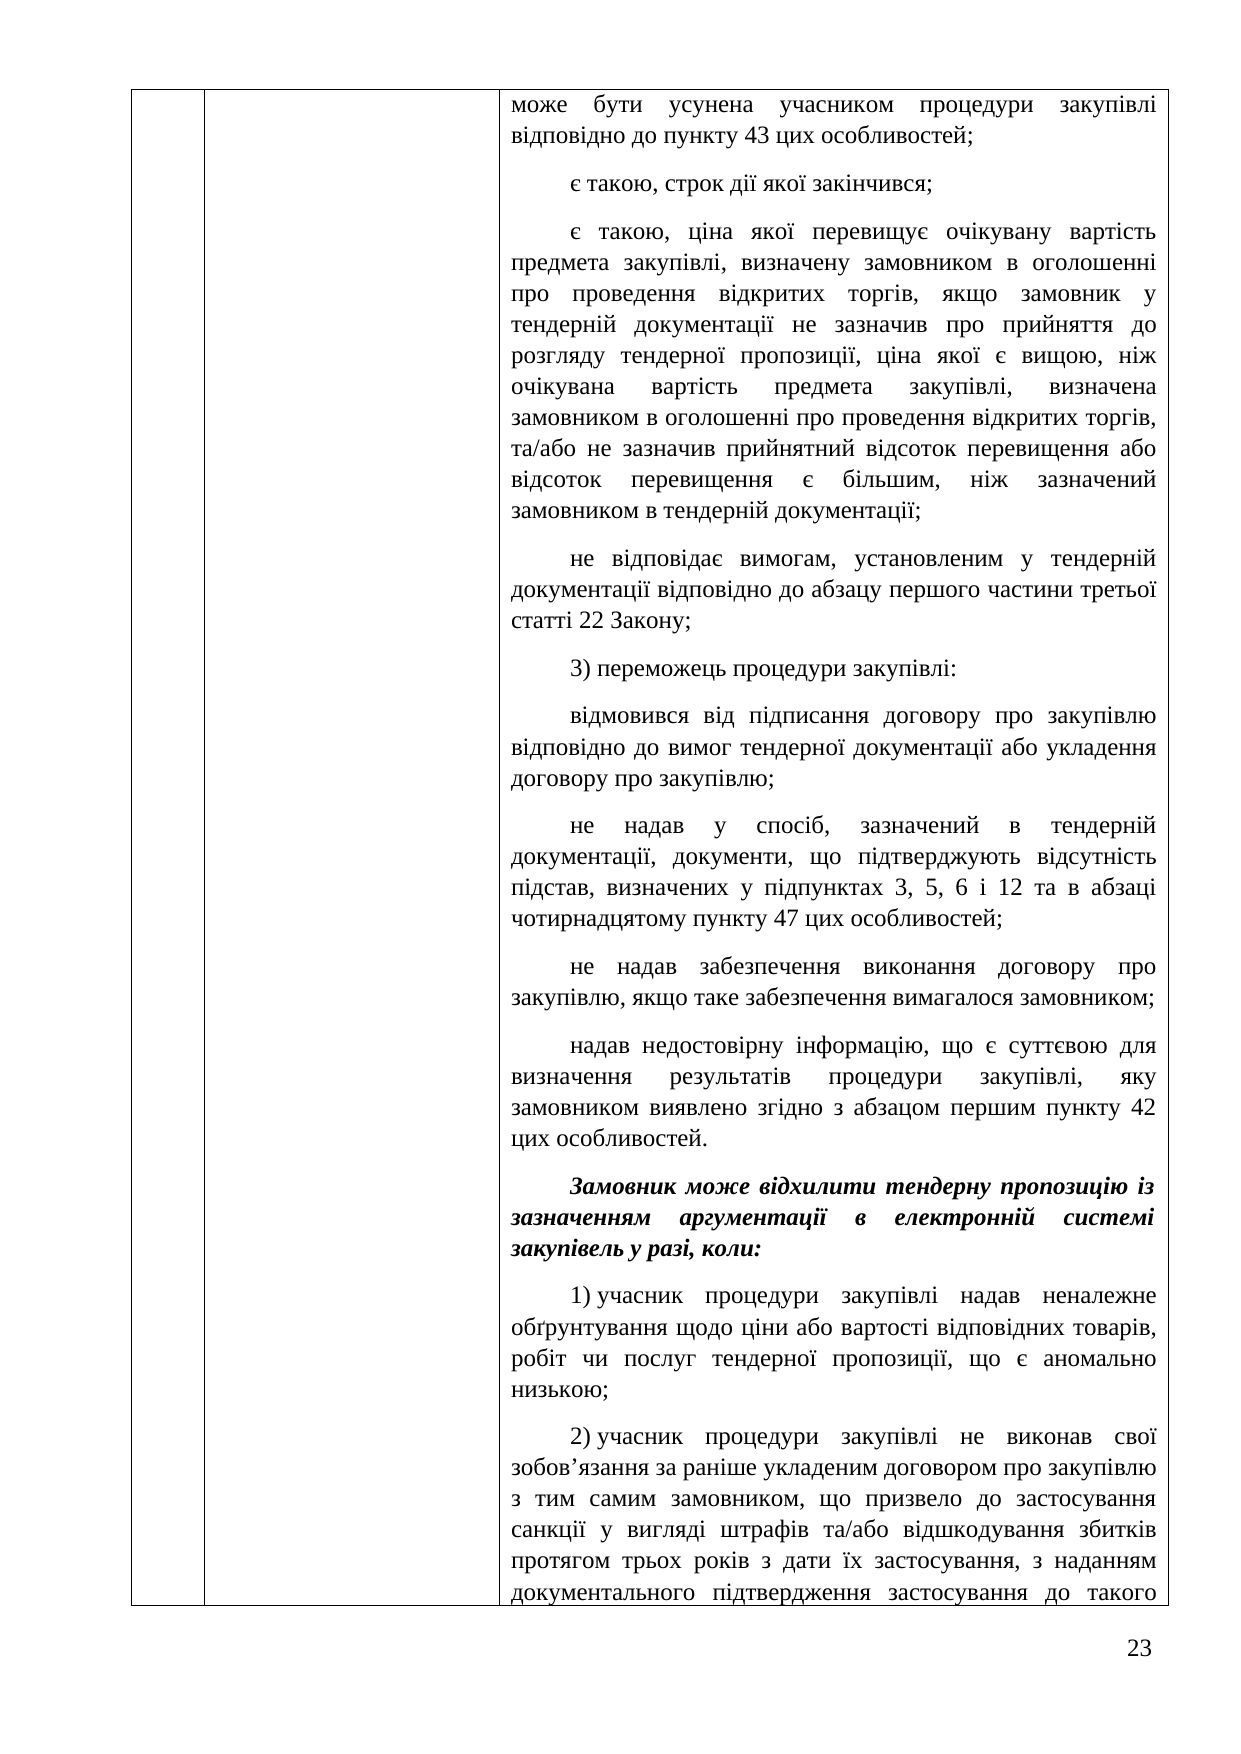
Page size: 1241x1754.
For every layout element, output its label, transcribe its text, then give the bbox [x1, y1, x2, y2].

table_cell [500, 90, 1168, 1605]
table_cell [205, 90, 499, 1605]
table_cell 3 [132, 90, 204, 1605]
